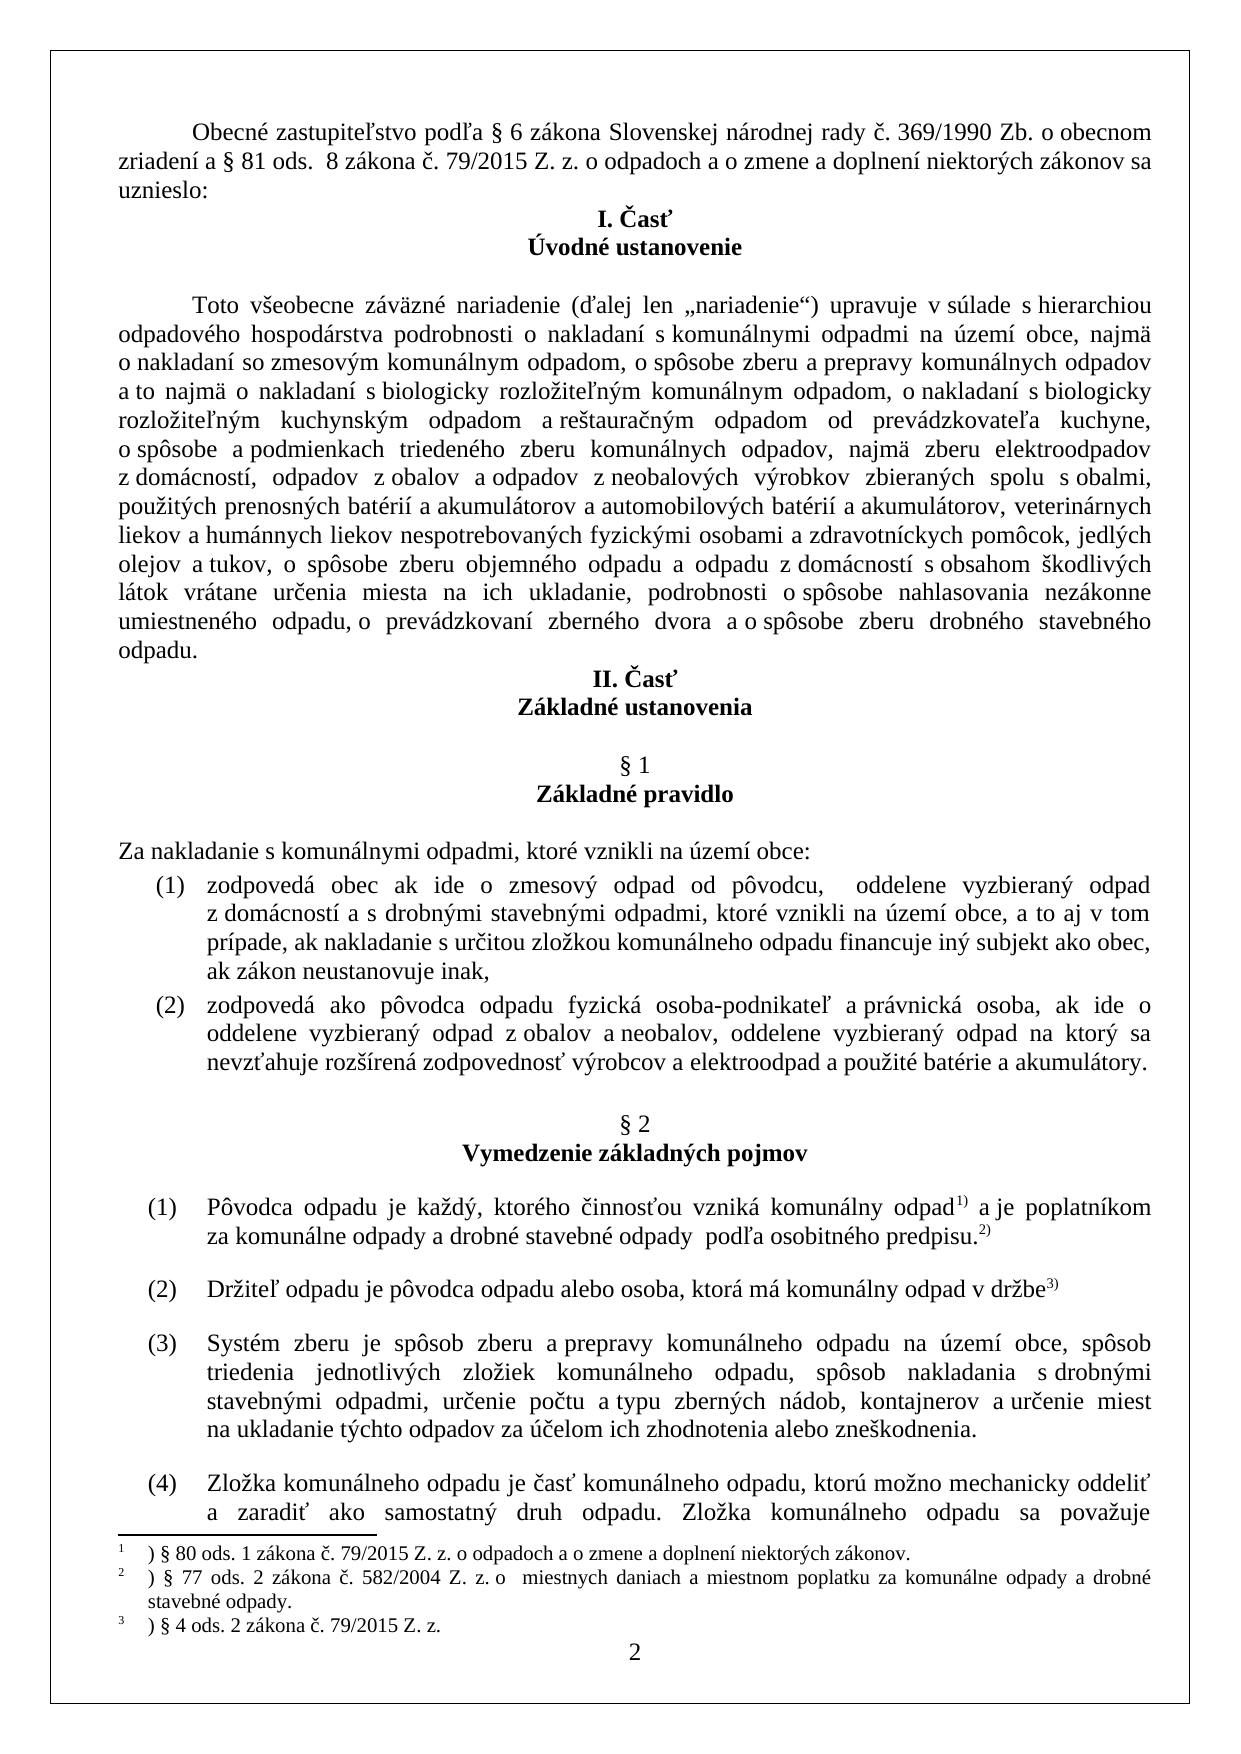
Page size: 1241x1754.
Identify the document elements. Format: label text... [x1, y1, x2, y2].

text § 2 [118, 1109, 1152, 1138]
text Úvodné ustanovenie [118, 232, 1152, 261]
list Pôvodca odpadu je každý, ktorého činnosťou vzniká komunálny odpad) a je poplatníkom za komunálne odpady a drobné stavebné odpady podľa osobitného predpisu.) [148, 1192, 1152, 1249]
text Vymedzenie základných pojmov [118, 1138, 1152, 1167]
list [148, 1468, 1152, 1526]
text II. Časť [118, 664, 1152, 692]
list Držiteľ odpadu je pôvodca odpadu alebo osoba, ktorá má komunálny odpad v držbe) [148, 1274, 1152, 1303]
text § 1 [118, 750, 1152, 779]
list Systém zberu je spôsob zberu a prepravy komunálneho odpadu na území obce, spôsob triedenia jednotlivých zložiek komunálneho odpadu, spôsob nakladania s drobnými stavebnými odpadmi, určenie počtu a typu zberných nádob, kontajnerov a určenie miest na ukladanie týchto odpadov za účelom ich zhodnotenia alebo zneškodnenia. [148, 1328, 1152, 1443]
text Obecné zastupiteľstvo podľa § 6 zákona Slovenskej národnej rady č. 369/1990 Zb. o obecnom zriadení a § 81 ods. 8 zákona č. 79/2015 Z. z. o odpadoch a o zmene a doplnení niektorých zákonov sa uznieslo: [118, 117, 1152, 204]
list zodpovedá obec ak ide o zmesový odpad od pôvodcu, oddelene vyzbieraný odpad z domácností a s drobnými stavebnými odpadmi, ktoré vznikli na území obce, a to aj v tom prípade, ak nakladanie s určitou zložkou komunálneho odpadu financuje iný subjekt ako obec, ak zákon neustanovuje inak, [156, 870, 1152, 985]
text Toto všeobecne záväzné nariadenie (ďalej len „nariadenie“) upravuje v súlade s hierarchiou odpadového hospodárstva podrobnosti o nakladaní s komunálnymi odpadmi na území obce, najmä o nakladaní so zmesovým komunálnym odpadom, o spôsobe zberu a prepravy komunálnych odpadov a to najmä o nakladaní s biologicky rozložiteľným komunálnym odpadom, o nakladaní s biologicky rozložiteľným kuchynským odpadom a reštauračným odpadom od prevádzkovateľa kuchyne, o spôsobe a podmienkach triedeného zberu komunálnych odpadov, najmä zberu elektroodpadov z domácností, odpadov z obalov a odpadov z neobalových výrobkov zbieraných spolu s obalmi, použitých prenosných batérií a akumulátorov a automobilových batérií a akumulátorov, veterinárnych liekov a humánnych liekov nespotrebovaných fyzickými osobami a zdravotníckych pomôcok, jedlých olejov a tukov, o spôsobe zberu objemného odpadu a odpadu z domácností s obsahom škodlivých látok vrátane určenia miesta na ich ukladanie, podrobnosti o spôsobe nahlasovania nezákonne umiestneného odpadu, o prevádzkovaní zberného dvora a o spôsobe zberu drobného stavebného odpadu. [118, 290, 1152, 664]
text Za nakladanie s komunálnymi odpadmi, ktoré vznikli na území obce: [118, 836, 1152, 865]
text Základné ustanovenia [118, 692, 1152, 721]
list zodpovedá ako pôvodca odpadu fyzická osoba-podnikateľ a právnická osoba, ak ide o oddelene vyzbieraný odpad z obalov a neobalov, oddelene vyzbieraný odpad na ktorý sa nevzťahuje rozšírená zodpovednosť výrobcov a elektroodpad a použité batérie a akumulátory. [156, 990, 1152, 1076]
text Základné pravidlo [118, 779, 1152, 807]
text I. Časť [118, 204, 1152, 232]
